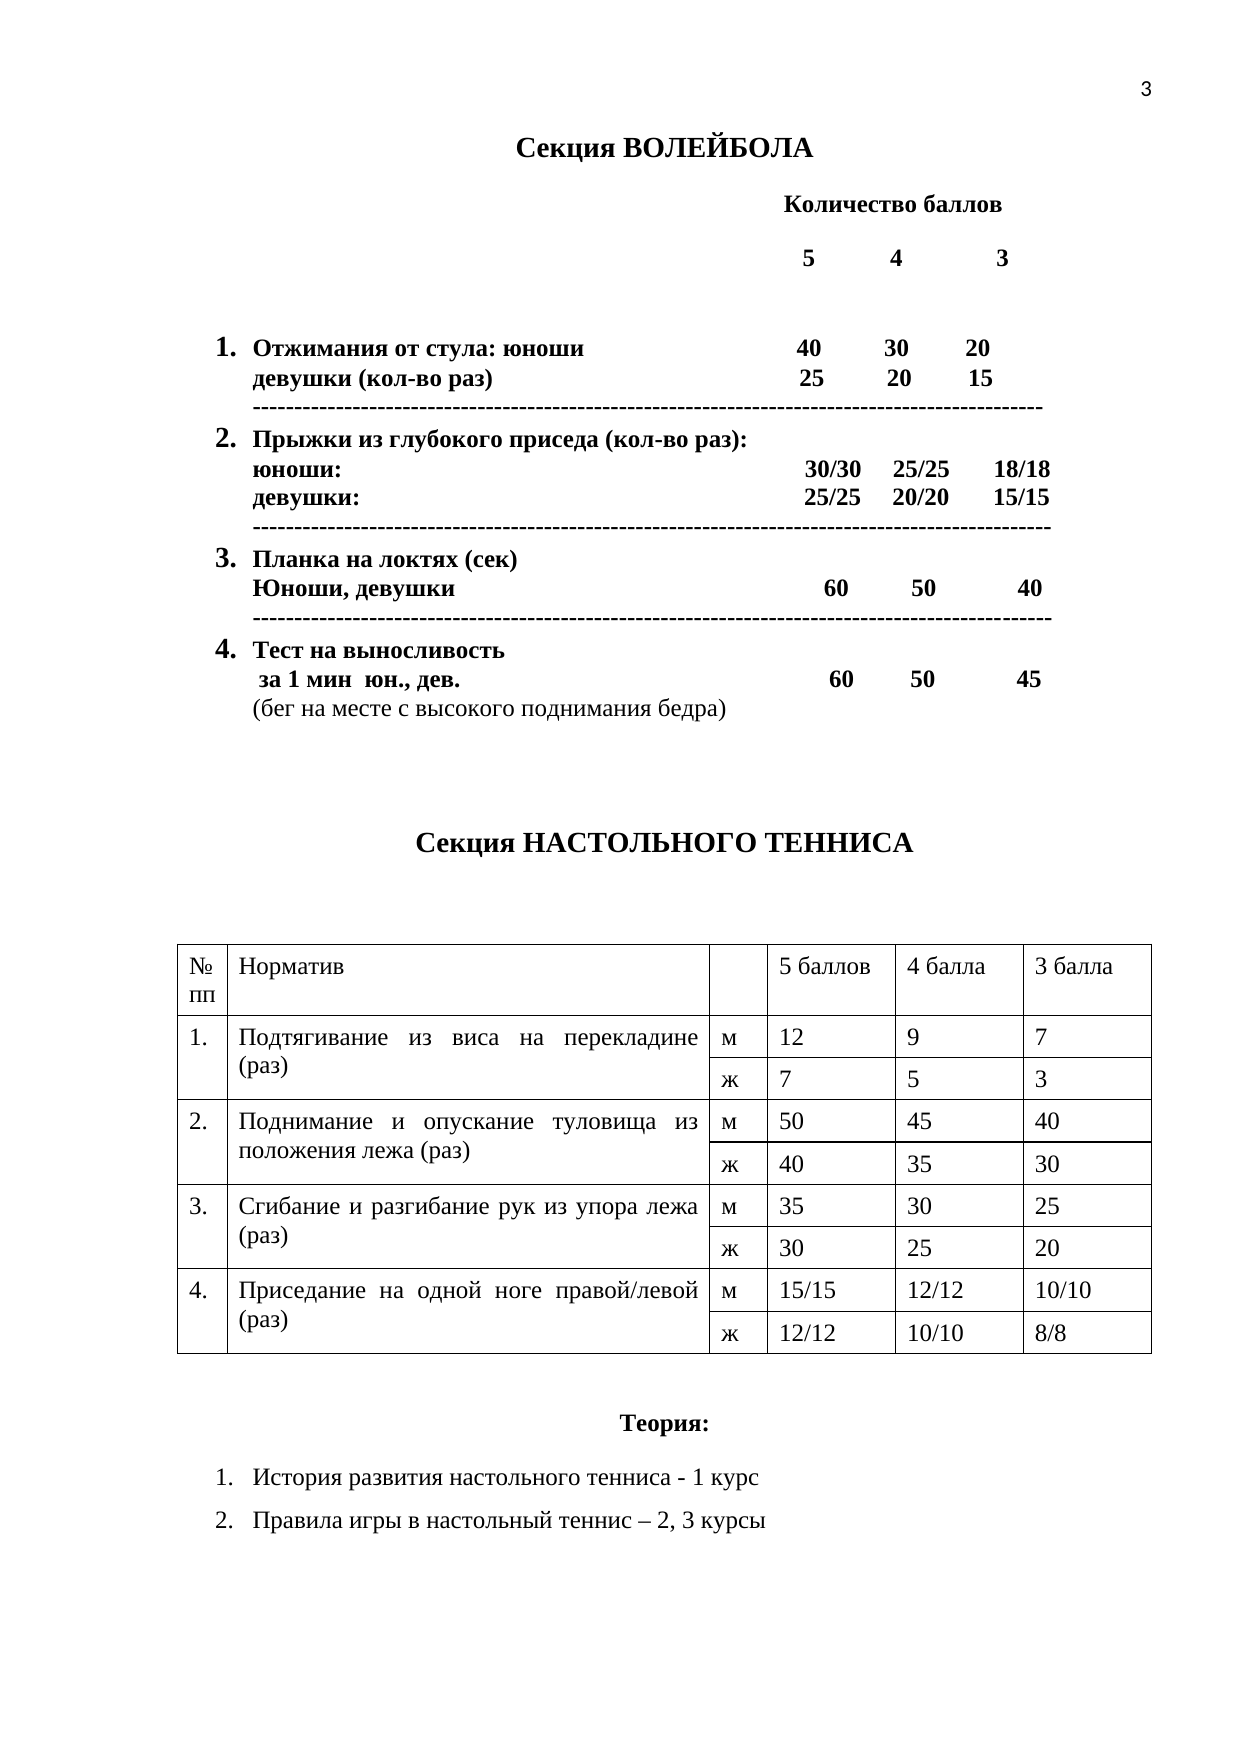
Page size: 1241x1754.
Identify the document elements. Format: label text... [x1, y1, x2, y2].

table_cell Подтягивание из виса на перекладине (раз) [228, 1016, 709, 1099]
table_cell 20 [1024, 1227, 1151, 1268]
table_cell 45 [896, 1100, 1023, 1141]
table_cell 12/12 [896, 1269, 1023, 1311]
list ----------------------------------------------------------------------------------------------- [252, 391, 1152, 420]
text Количество баллов [177, 189, 1152, 218]
list девушки (кол-во раз) 25 20 15 [252, 363, 1152, 391]
list Прыжки из глубокого приседа (кол-во раз): [215, 420, 1152, 454]
text 5 4 3 [771, 243, 1152, 272]
text Секция ВОЛЕЙБОЛА [177, 130, 1152, 163]
table_cell 10/10 [896, 1312, 1023, 1353]
table_header 3 балла [1024, 945, 1151, 1014]
text Теория: [177, 1408, 1152, 1436]
table_cell 25 [1024, 1185, 1151, 1226]
list ------------------------------------------------------------------------------------------------ [252, 511, 1152, 540]
table_cell 30 [896, 1185, 1023, 1226]
table_header Норматив [228, 945, 709, 1014]
table_cell 3. [178, 1185, 227, 1268]
table_cell 35 [768, 1185, 895, 1226]
table_cell 5 [896, 1058, 1023, 1099]
list Тест на выносливость [215, 631, 1152, 664]
table_cell ж [710, 1058, 767, 1099]
table_cell м [710, 1016, 767, 1057]
table_cell 30 [1024, 1143, 1151, 1184]
table_cell 15/15 [768, 1269, 895, 1311]
table_cell 40 [768, 1143, 895, 1184]
table_cell м [710, 1185, 767, 1226]
table_cell 35 [896, 1143, 1023, 1184]
text Секция НАСТОЛЬНОГО ТЕННИСА [177, 825, 1152, 858]
table_cell 7 [768, 1058, 895, 1099]
table_cell 9 [896, 1016, 1023, 1057]
list Юноши, девушки 60 50 40 [252, 573, 1152, 602]
table_cell Приседание на одной ноге правой/левой (раз) [228, 1269, 709, 1353]
table_cell ж [710, 1143, 767, 1184]
table_header [710, 945, 767, 1014]
table_cell 3 [1024, 1058, 1151, 1099]
list девушки: 25/25 20/20 15/15 [252, 482, 1152, 511]
table_header 5 баллов [768, 945, 895, 1014]
table_cell 25 [896, 1227, 1023, 1268]
table_cell 1. [178, 1016, 227, 1099]
list (бег на месте с высокого поднимания бедра) [252, 693, 1152, 722]
list Планка на локтях (сек) [215, 540, 1152, 573]
list Отжимания от стула: юноши 40 30 20 [215, 329, 1152, 363]
list за 1 мин юн., дев. 60 50 45 [252, 664, 1152, 693]
table_cell 40 [1024, 1100, 1151, 1141]
table_cell 12 [768, 1016, 895, 1057]
table_cell 4. [178, 1269, 227, 1353]
table_cell Поднимание и опускание туловища из положения лежа (раз) [228, 1100, 709, 1184]
table_header № пп [178, 945, 227, 1014]
list юноши: 30/30 25/25 18/18 [252, 454, 1152, 482]
table_cell 10/10 [1024, 1269, 1151, 1311]
table_cell 7 [1024, 1016, 1151, 1057]
list Правила игры в настольный теннис – 2, 3 курсы [215, 1505, 1152, 1533]
table_cell ж [710, 1312, 767, 1353]
list История развития настольного тенниса - 1 курс [215, 1462, 1152, 1490]
table_cell 8/8 [1024, 1312, 1151, 1353]
table_cell ж [710, 1227, 767, 1268]
table_cell 30 [768, 1227, 895, 1268]
table_cell 2. [178, 1100, 227, 1184]
table_cell Сгибание и разгибание рук из упора лежа (раз) [228, 1185, 709, 1268]
table_header 4 балла [896, 945, 1023, 1014]
list ------------------------------------------------------------------------------------------------ [252, 602, 1152, 631]
table_cell 12/12 [768, 1312, 895, 1353]
table_cell м [710, 1100, 767, 1141]
table_cell 50 [768, 1100, 895, 1141]
table_cell м [710, 1269, 767, 1311]
